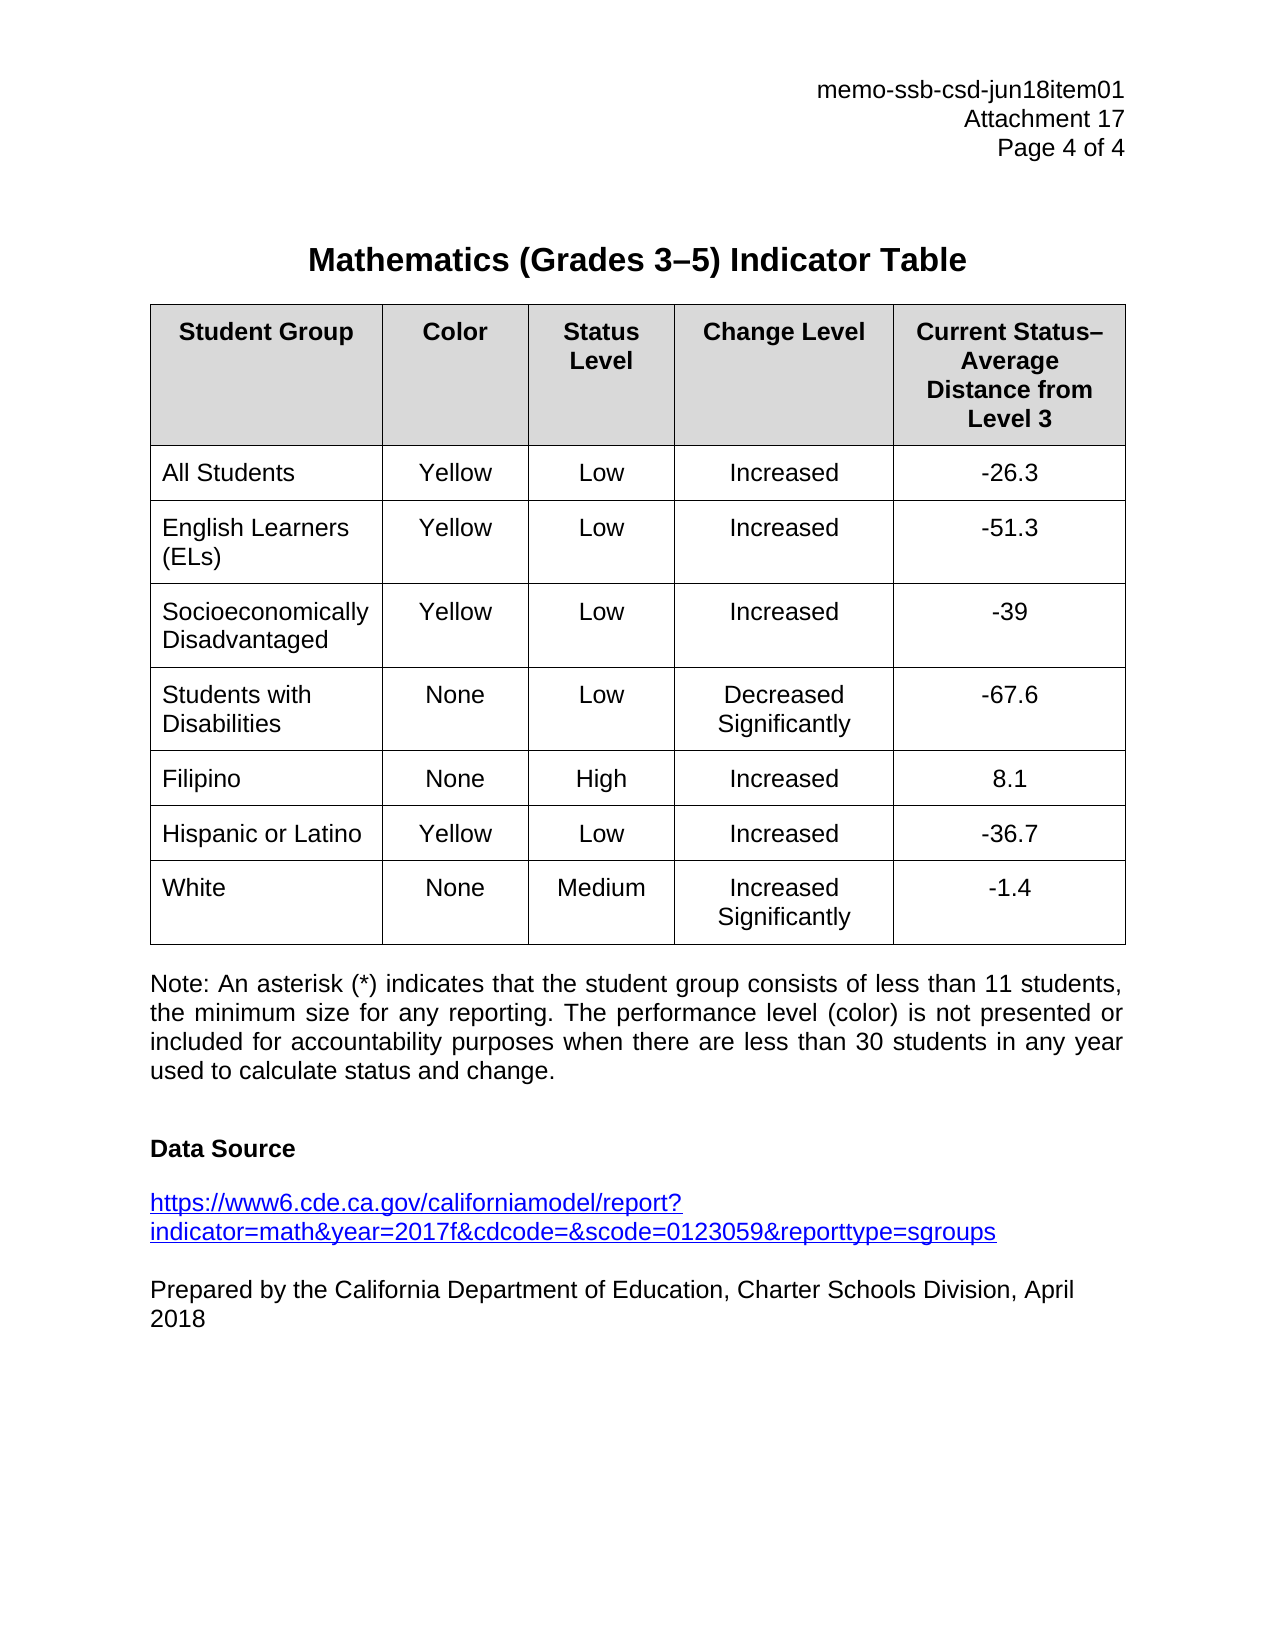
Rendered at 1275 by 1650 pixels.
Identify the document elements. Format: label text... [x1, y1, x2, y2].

table_cell -39 [894, 584, 1125, 667]
table_cell Increased [675, 806, 893, 860]
table_cell Low [529, 446, 674, 500]
text Note: An asterisk (*) indicates that the student group consists of less than 11 students, the minimum size for any reporting. The performance level (color) is not presented or included for accountability purposes when there are less than 30 students in any year used to calculate status and change. [150, 969, 1125, 1084]
table_header Color [383, 305, 528, 445]
table_cell Low [529, 806, 674, 860]
table_header Change Level [675, 305, 893, 445]
table_cell None [383, 668, 528, 750]
table_cell Students with Disabilities [151, 668, 382, 750]
table_cell Yellow [383, 806, 528, 860]
table_cell All Students [151, 446, 382, 500]
table_cell Filipino [151, 751, 382, 805]
table_cell -1.4 [894, 861, 1125, 943]
table_cell Yellow [383, 501, 528, 583]
table_cell White [151, 861, 382, 943]
table_cell None [383, 861, 528, 943]
table_cell Yellow [383, 446, 528, 500]
table_cell Increased Significantly [675, 861, 893, 943]
table_cell Increased [675, 446, 893, 500]
table_cell Increased [675, 501, 893, 583]
table_cell Decreased Significantly [675, 668, 893, 750]
subtitle Mathematics (Grades 3–5) Indicator Table [187, 240, 1087, 279]
table_cell Low [529, 584, 674, 667]
table_cell English Learners (ELs) [151, 501, 382, 583]
table_cell None [383, 751, 528, 805]
text Prepared by the California Department of Education, Charter Schools Division, April 2018 [150, 1275, 1125, 1332]
table_cell -67.6 [894, 668, 1125, 750]
table_cell Low [529, 501, 674, 583]
table_cell -26.3 [894, 446, 1125, 500]
table_header Current Status–Average Distance from Level 3 [894, 305, 1125, 445]
text https://www6.cde.ca.gov/californiamodel/report?indicator=math&year=2017f&cdcode=&scode=0123059&reporttype=sgroups [150, 1188, 1125, 1246]
table_cell -51.3 [894, 501, 1125, 583]
table_cell -36.7 [894, 806, 1125, 860]
table_cell Increased [675, 751, 893, 805]
table_header Student Group [151, 305, 382, 445]
table_header Status Level [529, 305, 674, 445]
table_cell Hispanic or Latino [151, 806, 382, 860]
table_cell Low [529, 668, 674, 750]
table_cell Medium [529, 861, 674, 943]
table_cell High [529, 751, 674, 805]
table_cell Yellow [383, 584, 528, 667]
subtitle Data Source [150, 1134, 1125, 1163]
table_cell Increased [675, 584, 893, 667]
table_cell Socioeconomically Disadvantaged [151, 584, 382, 667]
table_cell 8.1 [894, 751, 1125, 805]
